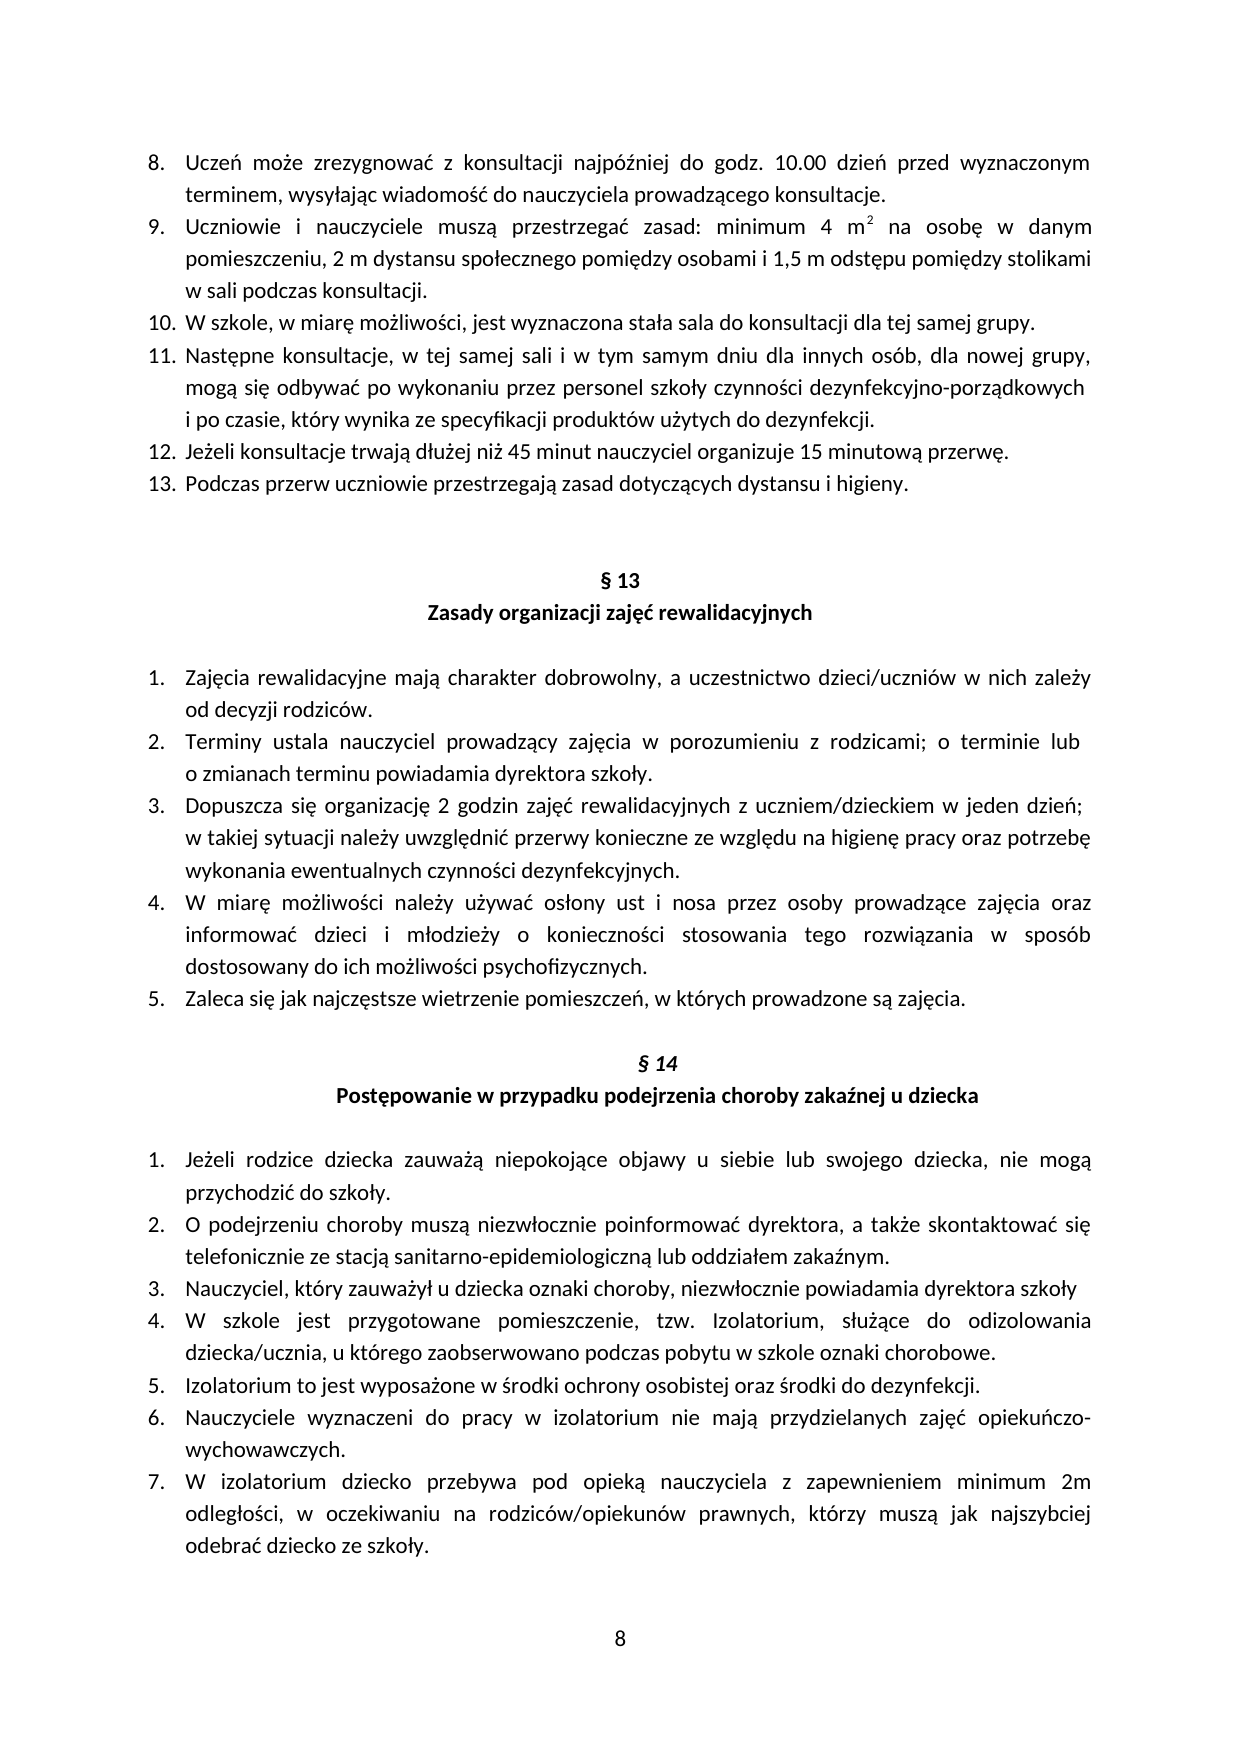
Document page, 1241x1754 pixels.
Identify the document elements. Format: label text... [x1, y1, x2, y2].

list Uczniowie i nauczyciele muszą przestrzegać zasad: minimum 4 m2 na osobę w danym pomieszczeniu, 2 m dystansu społecznego pomiędzy osobami i 1,5 m odstępu pomiędzy stolikami w sali podczas konsultacji. [148, 212, 1093, 304]
list § 14 [223, 1049, 1093, 1077]
list Zaleca się jak najczęstsze wietrzenie pomieszczeń, w których prowadzone są zajęcia. [148, 984, 1093, 1012]
list Nauczyciele wyznaczeni do pracy w izolatorium nie mają przydzielanych zajęć opiekuńczo-wychowawczych. [148, 1403, 1093, 1463]
list Następne konsultacje, w tej samej sali i w tym samym dniu dla innych osób, dla nowej grupy, mogą się odbywać po wykonaniu przez personel szkoły czynności dezynfekcyjno-porządkowych i po czasie, który wynika ze specyfikacji produktów użytych do dezynfekcji. [148, 341, 1093, 433]
list W szkole, w miarę możliwości, jest wyznaczona stała sala do konsultacji dla tej samej grupy. [148, 308, 1093, 337]
list Podczas przerw uczniowie przestrzegają zasad dotyczących dystansu i higieny. [148, 469, 1093, 497]
list Jeżeli rodzice dziecka zauważą niepokojące objawy u siebie lub swojego dziecka, nie mogą przychodzić do szkoły. [148, 1145, 1093, 1206]
list Terminy ustala nauczyciel prowadzący zajęcia w porozumieniu z rodzicami; o terminie lub o zmianach terminu powiadamia dyrektora szkoły. [148, 727, 1093, 787]
text Zasady organizacji zajęć rewalidacyjnych [148, 598, 1093, 626]
list W szkole jest przygotowane pomieszczenie, tzw. Izolatorium, służące do odizolowania dziecka/ucznia, u którego zaobserwowano podczas pobytu w szkole oznaki chorobowe. [148, 1306, 1093, 1367]
list Izolatorium to jest wyposażone w środki ochrony osobistej oraz środki do dezynfekcji. [148, 1371, 1093, 1399]
list W miarę możliwości należy używać osłony ust i nosa przez osoby prowadzące zajęcia oraz informować dzieci i młodzieży o konieczności stosowania tego rozwiązania w sposób dostosowany do ich możliwości psychofizycznych. [148, 888, 1093, 980]
text § 13 [148, 566, 1093, 594]
list Postępowanie w przypadku podejrzenia choroby zakaźnej u dziecka [223, 1081, 1093, 1109]
list Dopuszcza się organizację 2 godzin zajęć rewalidacyjnych z uczniem/dzieckiem w jeden dzień; w takiej sytuacji należy uwzględnić przerwy konieczne ze względu na higienę pracy oraz potrzebę wykonania ewentualnych czynności dezynfekcyjnych. [148, 791, 1093, 884]
list Jeżeli konsultacje trwają dłużej niż 45 minut nauczyciel organizuje 15 minutową przerwę. [148, 437, 1093, 465]
list Nauczyciel, który zauważył u dziecka oznaki choroby, niezwłocznie powiadamia dyrektora szkoły [148, 1274, 1093, 1302]
list W izolatorium dziecko przebywa pod opieką nauczyciela z zapewnieniem minimum 2m odległości, w oczekiwaniu na rodziców/opiekunów prawnych, którzy muszą jak najszybciej odebrać dziecko ze szkoły. [148, 1467, 1093, 1560]
list Uczeń może zrezygnować z konsultacji najpóźniej do godz. 10.00 dzień przed wyznaczonym terminem, wysyłając wiadomość do nauczyciela prowadzącego konsultacje. [148, 148, 1093, 208]
list O podejrzeniu choroby muszą niezwłocznie poinformować dyrektora, a także skontaktować się telefonicznie ze stacją sanitarno-epidemiologiczną lub oddziałem zakaźnym. [148, 1210, 1093, 1270]
list Zajęcia rewalidacyjne mają charakter dobrowolny, a uczestnictwo dzieci/uczniów w nich zależy od decyzji rodziców. [148, 663, 1093, 723]
